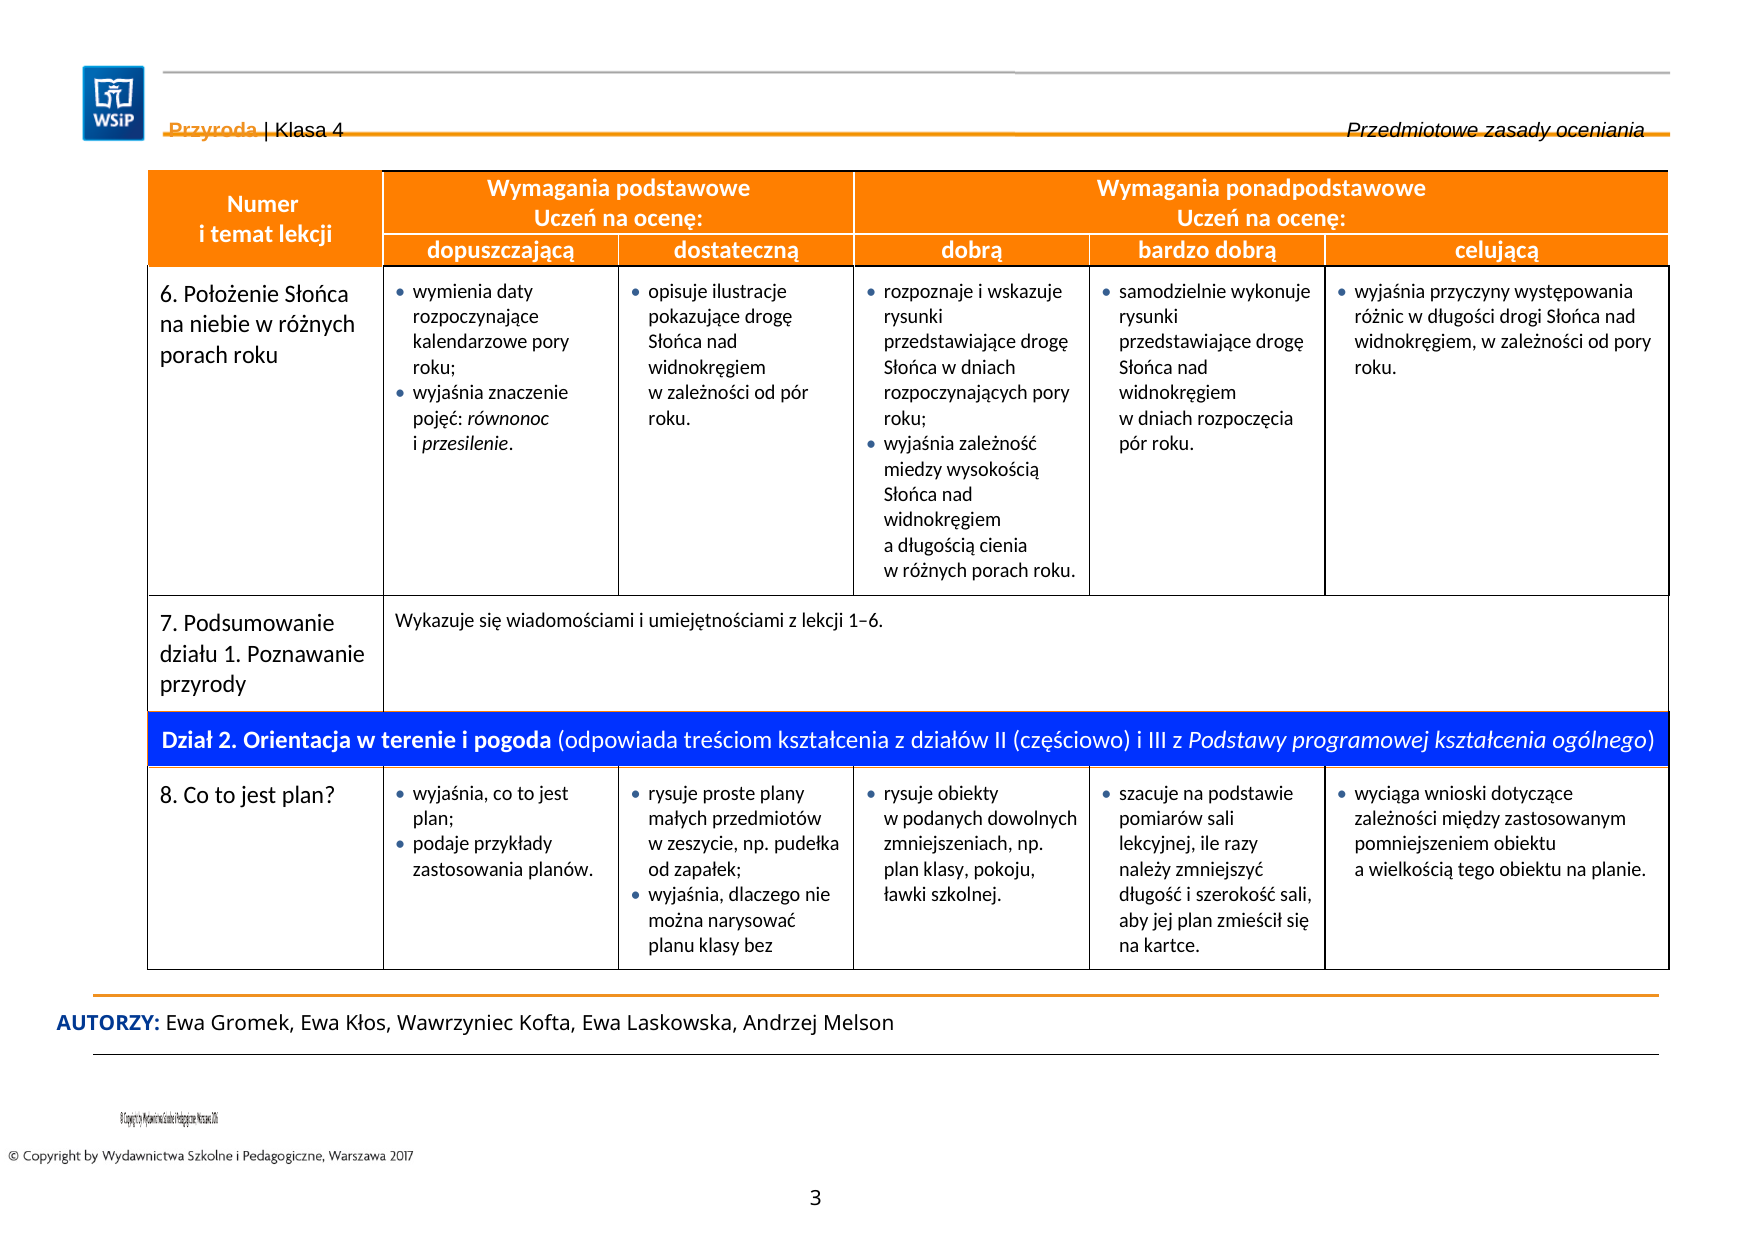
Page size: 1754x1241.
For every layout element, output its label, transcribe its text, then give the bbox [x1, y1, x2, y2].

table_cell • wymienia daty rozpoczynające kalendarzowe pory roku; • wyjaśnia znaczenie pojęć: równonoc i przesilenie. [384, 267, 618, 594]
table_cell • samodzielnie wykonuje rysunki przedstawiające drogę Słońca nad widnokręgiem w dniach rozpoczęcia pór roku. [1090, 267, 1324, 594]
table_header Wymagania podstawowe Uczeń na ocenę: [384, 172, 853, 233]
table_cell • rozpoznaje i wskazuje rysunki przedstawiające drogę Słońca w dniach rozpoczynających pory roku; • wyjaśnia zależność miedzy wysokością Słońca nad widnokręgiem a długością cienia w różnych porach roku. [854, 267, 1089, 594]
table_header Numer i temat lekcji [148, 172, 382, 265]
table_header Wymagania ponadpodstawowe Uczeń na ocenę: [855, 172, 1668, 233]
table_cell • wyjaśnia przyczyny występowania różnic w długości drogi Słońca nad widnokręgiem, w zależności od pory roku. [1326, 267, 1668, 594]
table_cell celującą [1326, 235, 1668, 265]
table_cell • rysuje obiekty w podanych dowolnych zmniejszeniach, np. plan klasy, pokoju, ławki szkolnej. [854, 768, 1089, 969]
table_cell • wyjaśnia, co to jest plan; • podaje przykłady zastosowania planów. [384, 768, 618, 969]
table_cell bardzo dobrą [1090, 235, 1324, 265]
picture [0, 1138, 426, 1184]
table_cell 7. Podsumowanie działu 1. Poznawanie przyrody [148, 596, 383, 711]
table_cell dopuszczającą [384, 235, 618, 265]
picture [0, 7, 1671, 165]
table_cell dobrą [855, 235, 1089, 265]
table_cell 8. Co to jest plan? [148, 768, 383, 969]
table_cell • wyciąga wnioski dotyczące zależności między zastosowanym pomniejszeniem obiektu a wielkością tego obiektu na planie. [1326, 768, 1668, 969]
table_cell Wykazuje się wiadomościami i umiejętnościami z lekcji 1–6. [384, 596, 1668, 711]
table_cell Dział 2. Orientacja w terenie i pogoda (odpowiada treściom kształcenia z działów II (częściowo) i III z Podstawy programowej kształcenia ogólnego) [148, 712, 1668, 766]
table_cell dostateczną [619, 235, 853, 265]
table_cell • opisuje ilustracje pokazujące drogę Słońca nad widnokręgiem w zależności od pór roku. [619, 267, 853, 594]
table_cell • szacuje na podstawie pomiarów sali lekcyjnej, ile razy należy zmniejszyć długość i szerokość sali, aby jej plan zmieścił się na kartce. [1090, 768, 1324, 969]
table_cell 6. Położenie Słońca na niebie w różnych porach roku [148, 266, 383, 594]
